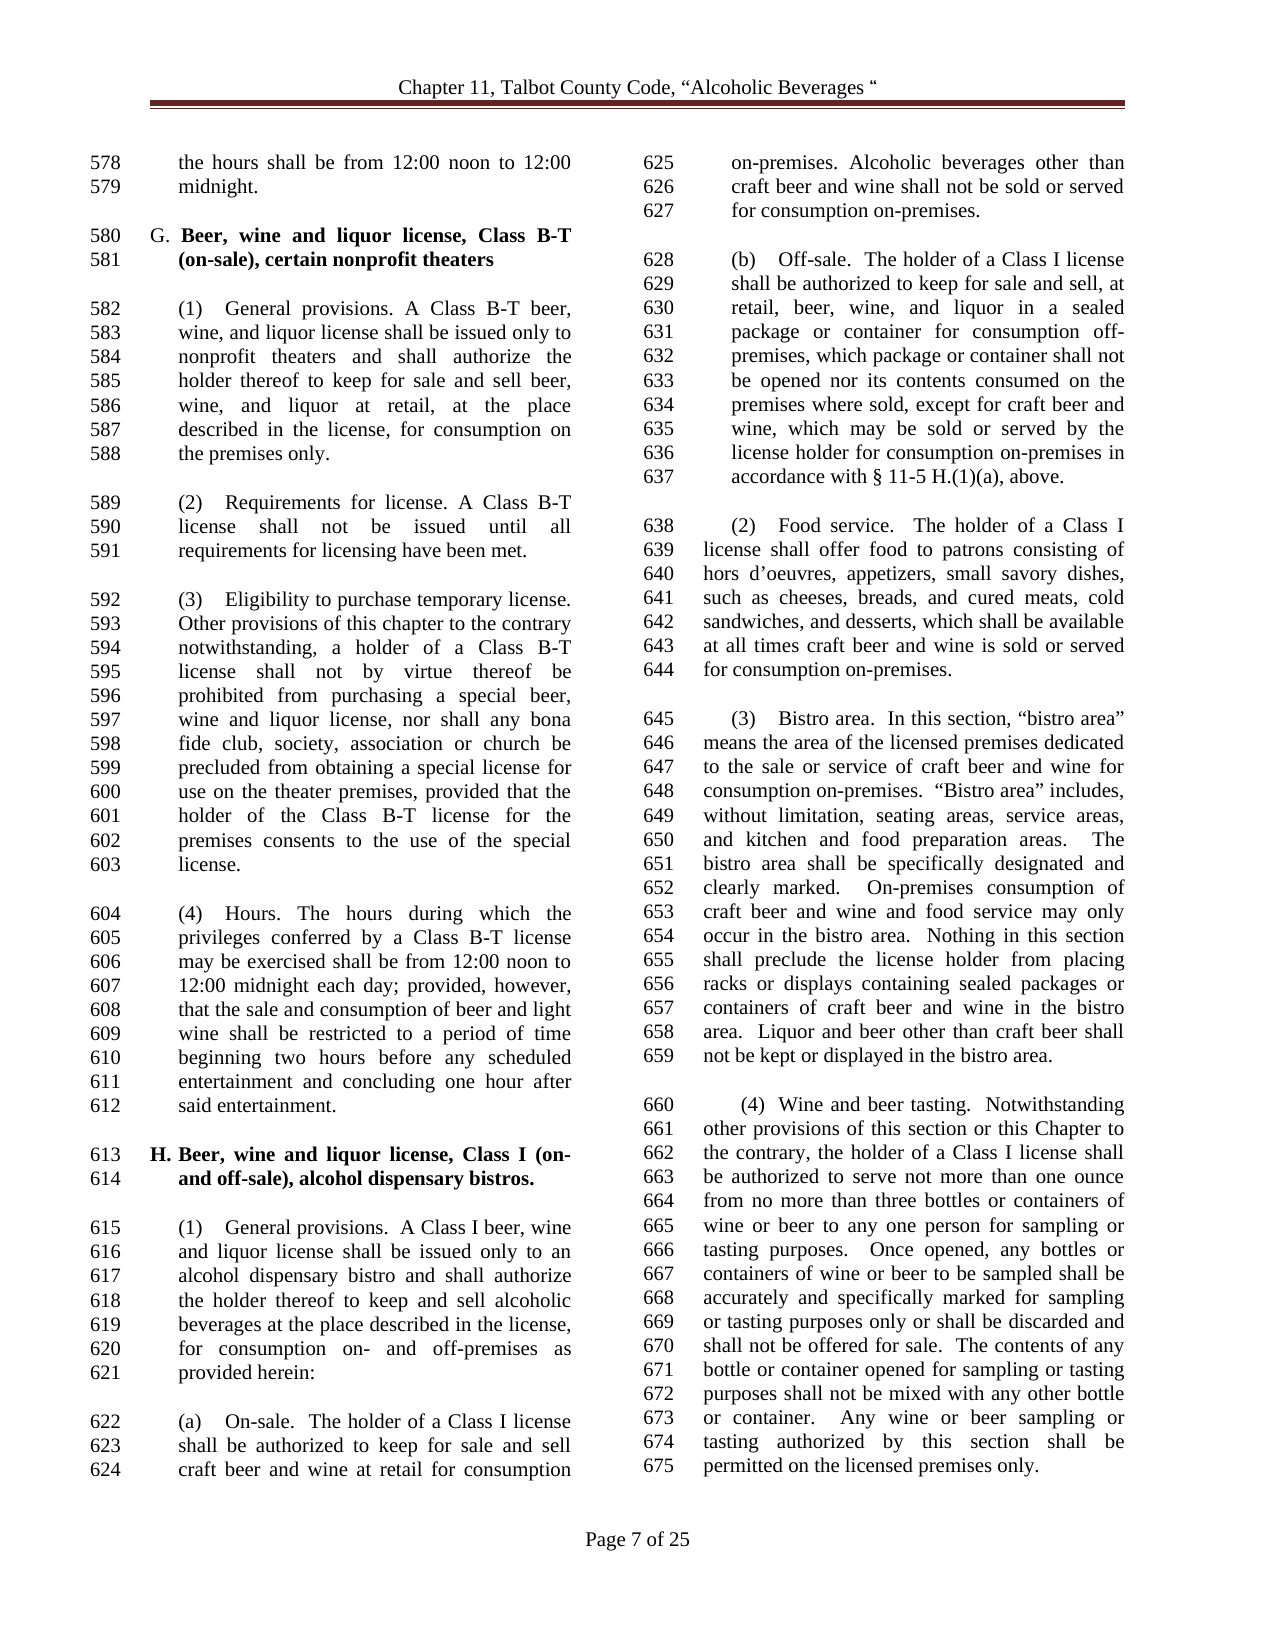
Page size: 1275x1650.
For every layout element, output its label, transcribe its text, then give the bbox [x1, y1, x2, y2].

list Off-sale. The holder of a Class I license shall be authorized to keep for sale and sell, at retail, beer, wine, and liquor in a sealed package or container for consumption off-premises, which package or container shall not be opened nor its contents consumed on the premises where sold, except for craft beer and wine, which may be sold or served by the license holder for consumption on-premises in accordance with § 11-5 H.(1)(a), above. [731, 247, 1125, 488]
text (1) General provisions. A Class B-T beer, wine, and liquor license shall be issued only to nonprofit theaters and shall authorize the holder thereof to keep for sale and sell beer, wine, and liquor at retail, at the place described in the license, for consumption on the premises only. [178, 296, 572, 465]
list Beer, wine and liquor license, Class I (on- and off-sale), alcohol dispensary bistros. [150, 1142, 572, 1190]
list Food service. The holder of a Class I license shall offer food to patrons consisting of hors d’oeuvres, appetizers, small savory dishes, such as cheeses, breads, and cured meats, cold sandwiches, and desserts, which shall be available at all times craft beer and wine is sold or served for consumption on-premises. [703, 513, 1125, 681]
text (2) Requirements for license. A Class B-T license shall not be issued until all requirements for licensing have been met. [178, 490, 572, 562]
list Bistro area. In this section, “bistro area” means the area of the licensed premises dedicated to the sale or service of craft beer and wine for consumption on-premises. “Bistro area” includes, without limitation, seating areas, service areas, and kitchen and food preparation areas. The bistro area shall be specifically designated and clearly marked. On-premises consumption of craft beer and wine and food service may only occur in the bistro area. Nothing in this section shall preclude the license holder from placing racks or displays containing sealed packages or containers of craft beer and wine in the bistro area. Liquor and beer other than craft beer shall not be kept or displayed in the bistro area. [703, 706, 1125, 1067]
list On-sale. The holder of a Class I license shall be authorized to keep for sale and sell craft beer and wine at retail for consumption on-premises. Alcoholic beverages other than craft beer and wine shall not be sold or served for consumption on-premises. [178, 1409, 572, 1481]
list On-sale. The holder of a Class I license shall be authorized to keep for sale and sell craft beer and wine at retail for consumption on-premises. Alcoholic beverages other than craft beer and wine shall not be sold or served for consumption on-premises. [731, 150, 1125, 222]
text (3) Eligibility to purchase temporary license. Other provisions of this chapter to the contrary notwithstanding, a holder of a Class B-T license shall not by virtue thereof be prohibited from purchasing a special beer, wine and liquor license, nor shall any bona fide club, society, association or church be precluded from obtaining a special license for use on the theater premises, provided that the holder of the Class B-T license for the premises consents to the use of the special license. [178, 587, 572, 876]
text (4) Hours. The hours during which the privileges conferred by a Class B-T license may be exercised shall be from 12:00 noon to 12:00 midnight each day; provided, however, that the sale and consumption of beer and light wine shall be restricted to a period of time beginning two hours before any scheduled entertainment and concluding one hour after said entertainment. [178, 901, 572, 1117]
list Wine and beer tasting. Notwithstanding other provisions of this section or this Chapter to the contrary, the holder of a Class I license shall be authorized to serve not more than one ounce from no more than three bottles or containers of wine or beer to any one person for sampling or tasting purposes. Once opened, any bottles or containers of wine or beer to be sampled shall be accurately and specifically marked for sampling or tasting purposes only or shall be discarded and shall not be offered for sale. The contents of any bottle or container opened for sampling or tasting purposes shall not be mixed with any other bottle or container. Any wine or beer sampling or tasting authorized by this section shall be permitted on the licensed premises only. [703, 1092, 1125, 1477]
subtitle Beer, wine and liquor license, Class B-T (on-sale), certain nonprofit theaters [150, 223, 572, 271]
list General provisions. A Class I beer, wine and liquor license shall be issued only to an alcohol dispensary bistro and shall authorize the holder thereof to keep and sell alcoholic beverages at the place described in the license, for consumption on- and off-premises as provided herein: [178, 1215, 572, 1384]
